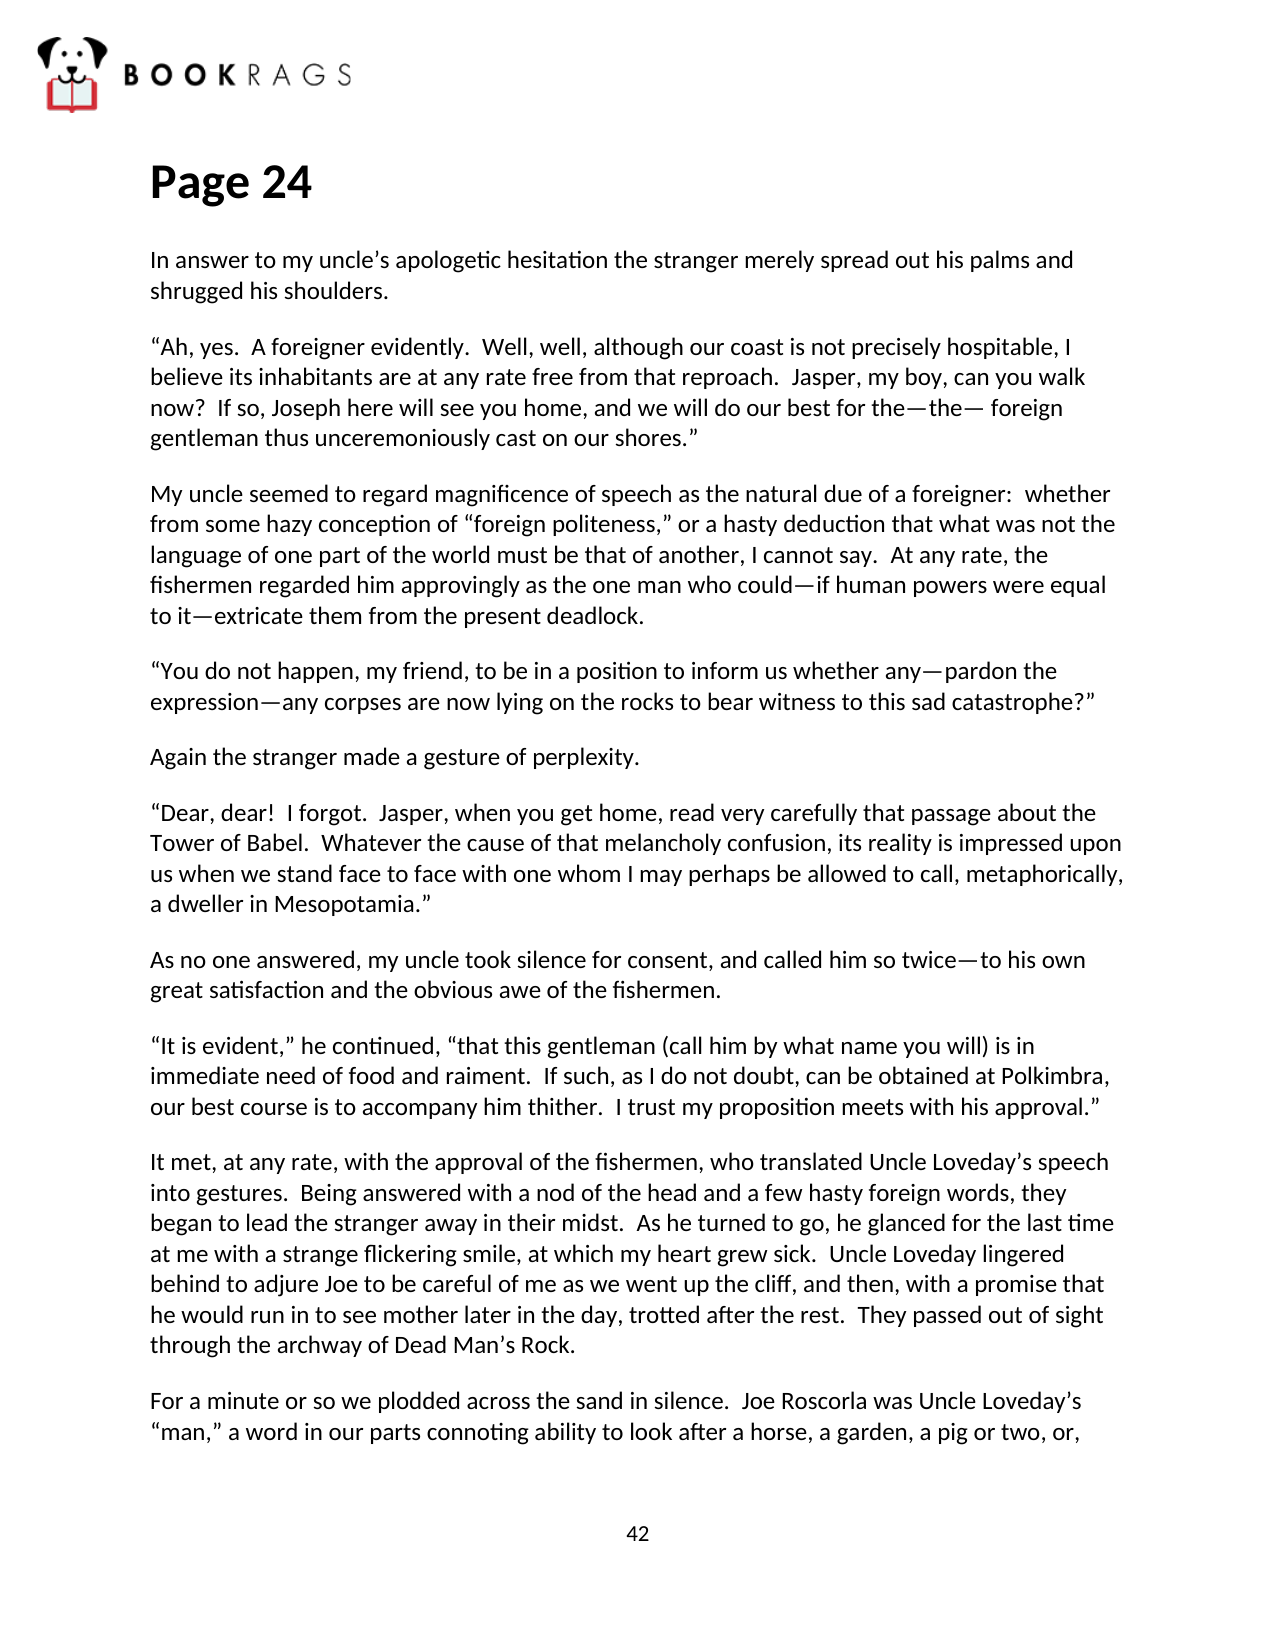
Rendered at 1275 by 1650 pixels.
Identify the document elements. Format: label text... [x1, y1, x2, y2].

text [150, 1385, 1125, 1446]
text “Ah, yes. A foreigner evidently. Well, well, although our coast is not precisely hospitable, I believe its inhabitants are at any rate free from that reproach. Jasper, my boy, can you walk now? If so, Joseph here will see you home, and we will do our best for the—­the—­ foreign gentleman thus unceremoniously cast on our shores.” [150, 331, 1125, 453]
text My uncle seemed to regard magnificence of speech as the natural due of a foreigner: whether from some hazy conception of “foreign politeness,” or a hasty deduction that what was not the language of one part of the world must be that of another, I cannot say. At any rate, the fishermen regarded him approvingly as the one man who could—­if human powers were equal to it—­extricate them from the present deadlock. [150, 478, 1125, 630]
text In answer to my uncle’s apologetic hesitation the stranger merely spread out his palms and shrugged his shoulders. [150, 244, 1125, 306]
text Again the stranger made a gesture of perplexity. [150, 741, 1125, 772]
text “You do not happen, my friend, to be in a position to inform us whether any—­pardon the expression—­any corpses are now lying on the rocks to bear witness to this sad catastrophe?” [150, 655, 1125, 716]
text Page 24 [150, 150, 1125, 211]
text “Dear, dear! I forgot. Jasper, when you get home, read very carefully that passage about the Tower of Babel. Whatever the cause of that melancholy confusion, its reality is impressed upon us when we stand face to face with one whom I may perhaps be allowed to call, metaphorically, a dweller in Mesopotamia.” [150, 797, 1125, 919]
picture [37, 37, 351, 113]
text It met, at any rate, with the approval of the fishermen, who translated Uncle Loveday’s speech into gestures. Being answered with a nod of the head and a few hasty foreign words, they began to lead the stranger away in their midst. As he turned to go, he glanced for the last time at me with a strange flickering smile, at which my heart grew sick. Uncle Loveday lingered behind to adjure Joe to be careful of me as we went up the cliff, and then, with a promise that he would run in to see mother later in the day, trotted after the rest. They passed out of sight through the archway of Dead Man’s Rock. [150, 1147, 1125, 1360]
text “It is evident,” he continued, “that this gentleman (call him by what name you will) is in immediate need of food and raiment. If such, as I do not doubt, can be obtained at Polkimbra, our best course is to accompany him thither. I trust my proposition meets with his approval.” [150, 1030, 1125, 1122]
text As no one answered, my uncle took silence for consent, and called him so twice—­to his own great satisfaction and the obvious awe of the fishermen. [150, 944, 1125, 1005]
